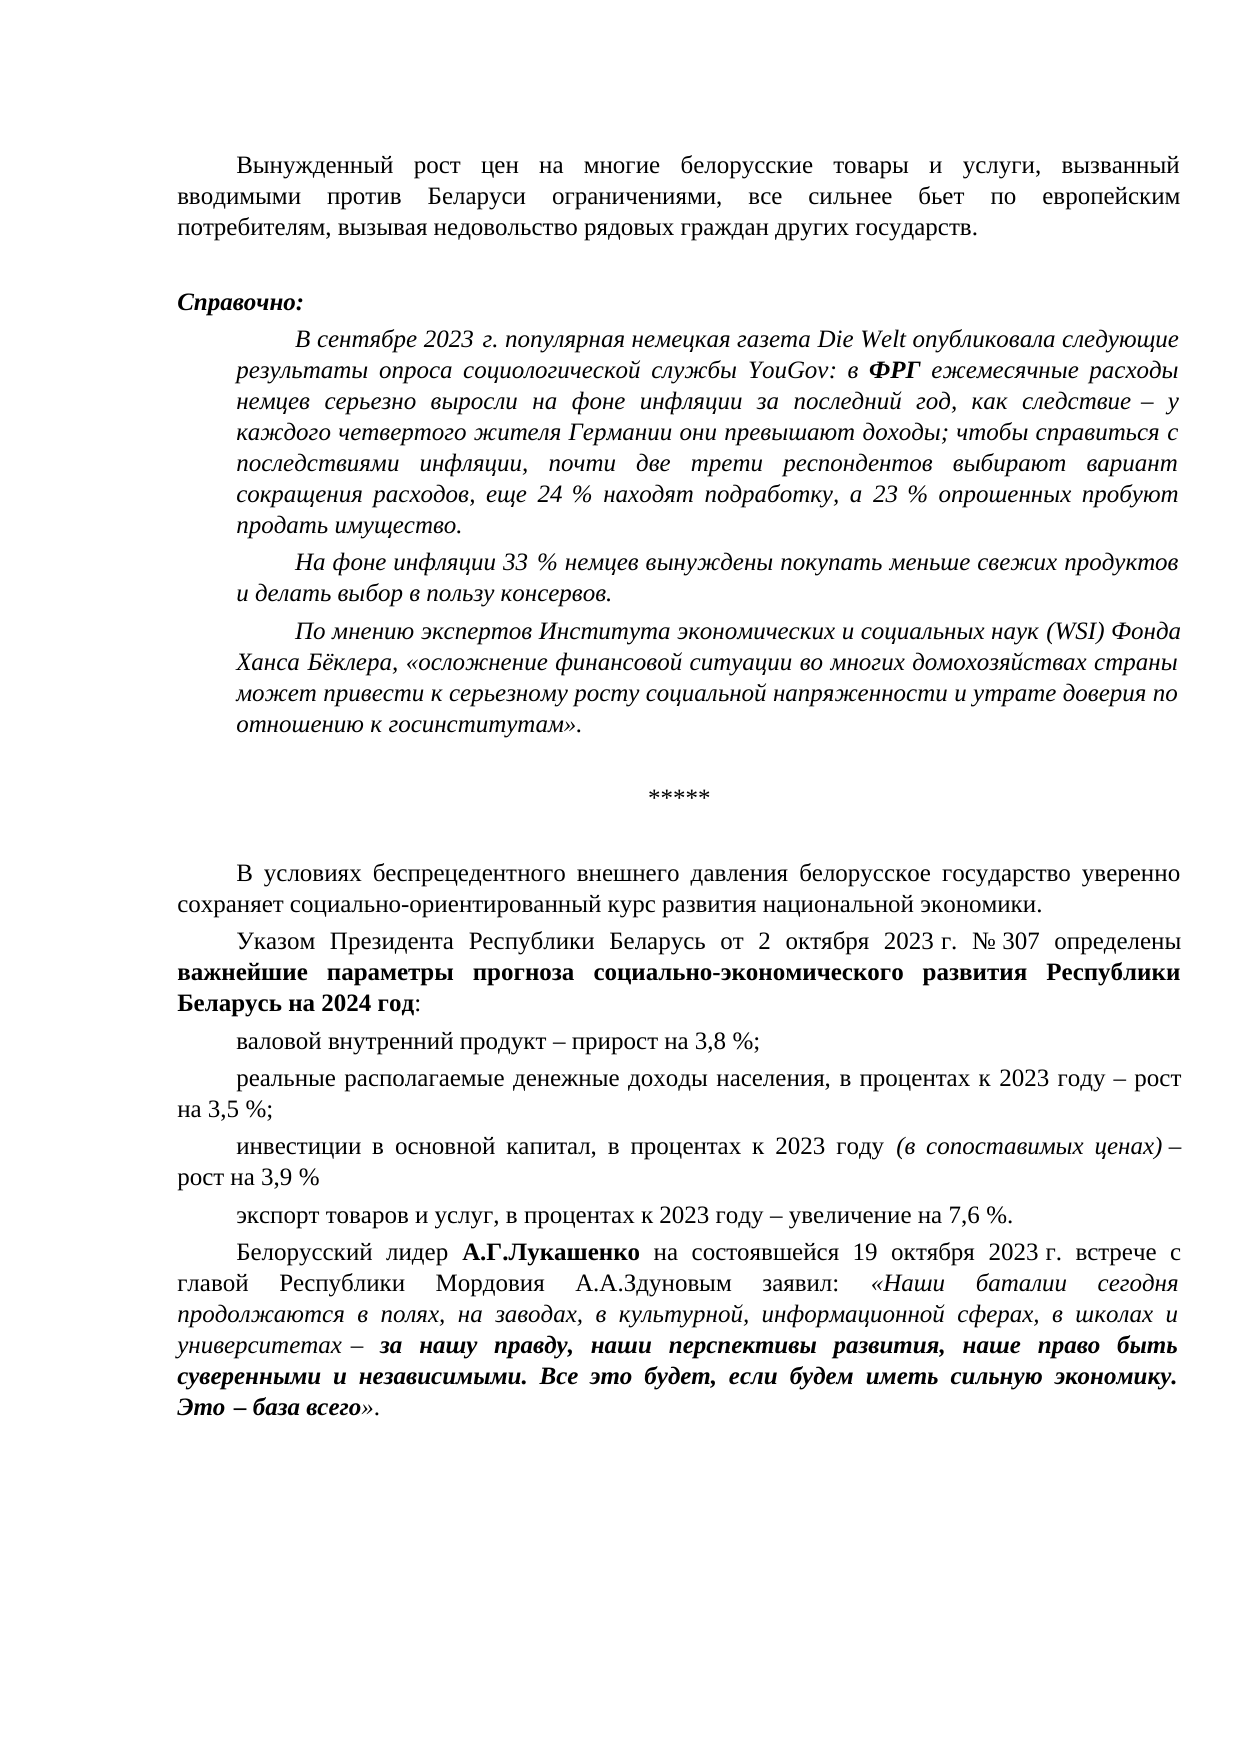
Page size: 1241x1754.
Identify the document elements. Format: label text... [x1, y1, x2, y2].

text На фоне инфляции 33 % немцев вынуждены покупать меньше свежих продуктов и делать выбор в пользу консервов. [236, 547, 1181, 607]
text В условиях беспрецедентного внешнего давления белорусское государство уверенно сохраняет социально-ориентированный курс развития национальной экономики. [177, 858, 1181, 918]
text Указом Президента Республики Беларусь от 2 октября 2023 г. № 307 определены важнейшие параметры прогноза социально-экономического развития Республики Беларусь на 2024 год: [177, 926, 1181, 1017]
text инвестиции в основной капитал, в процентах к 2023 году (в сопоставимых ценах) – рост на 3,9 % [177, 1131, 1181, 1191]
text Белорусский лидер А.Г.Лукашенко на состоявшейся 19 октября 2023 г. встрече с главой Республики Мордовия А.А.Здуновым заявил: «Наши баталии сегодня продолжаются в полях, на заводах, в культурной, информационной сферах, в школах и университетах – за нашу правду, наши перспективы развития, наше право быть суверенными и независимыми. Все это будет, если будем иметь сильную экономику. Это – база всего». [177, 1237, 1181, 1421]
text По мнению экспертов Института экономических и социальных наук (WSI) Фонда Ханса Бёклера, «осложнение финансовой ситуации во многих домохозяйствах страны может привести к серьезному росту социальной напряженности и утрате доверия по отношению к госинститутам». [236, 616, 1181, 738]
text В сентябре 2023 г. популярная немецкая газета Die Welt опубликовала следующие результаты опроса социологической службы YouGov: в ФРГ ежемесячные расходы немцев серьезно выросли на фоне инфляции за последний год, как следствие – у каждого четвертого жителя Германии они превышают доходы; чтобы справиться с последствиями инфляции, почти две трети респондентов выбирают вариант сокращения расходов, еще 24 % находят подработку, а 23 % опрошенных пробуют продать имущество. [236, 324, 1181, 539]
text реальные располагаемые денежные доходы населения, в процентах к 2023 году – рост на 3,5 %; [177, 1063, 1181, 1123]
text ***** [177, 783, 1181, 812]
text Справочно: [177, 287, 1181, 315]
text Вынужденный рост цен на многие белорусские товары и услуги, вызванный вводимыми против Беларуси ограничениями, все сильнее бьет по европейским потребителям, вызывая недовольство рядовых граждан других государств. [177, 150, 1181, 241]
text валовой внутренний продукт – прирост на 3,8 %; [177, 1026, 1181, 1054]
text экспорт товаров и услуг, в процентах к 2023 году – увеличение на 7,6 %. [177, 1200, 1181, 1228]
